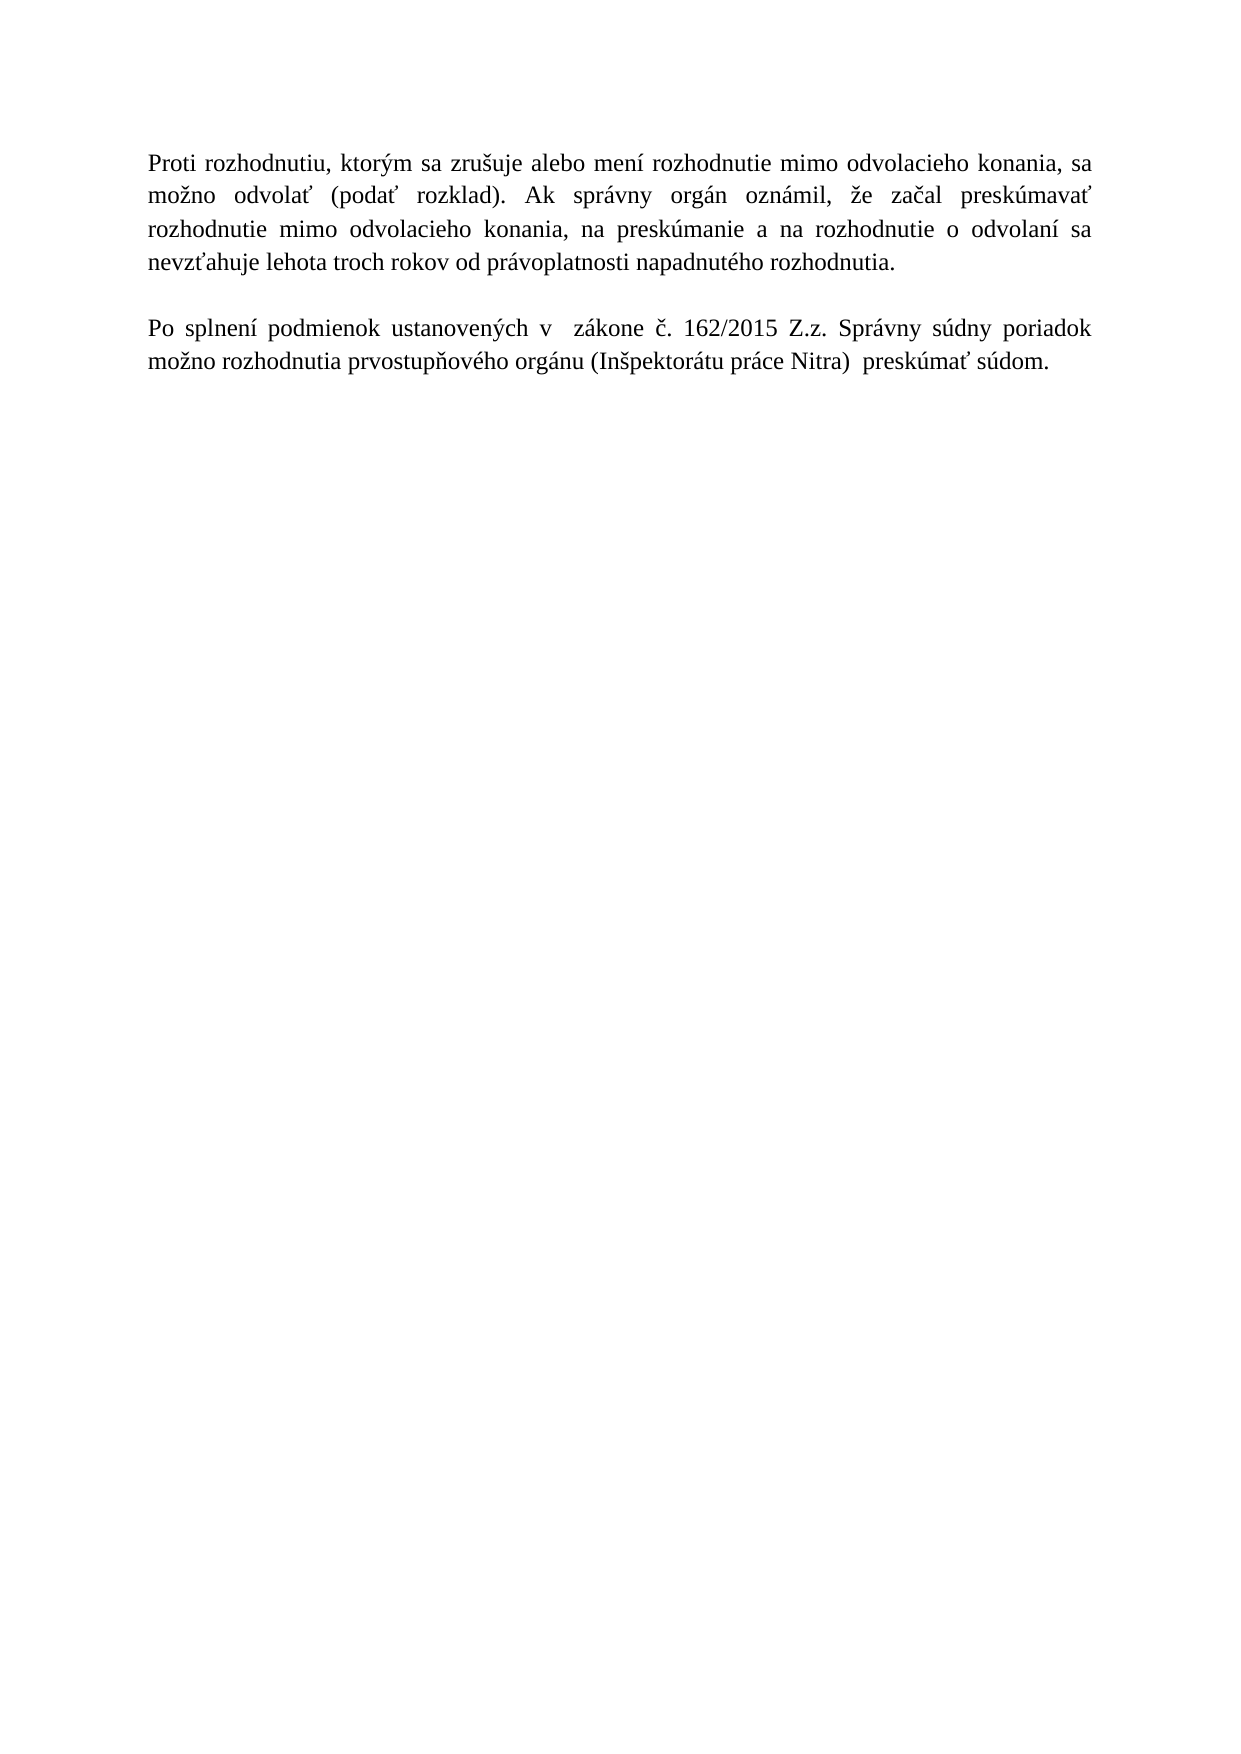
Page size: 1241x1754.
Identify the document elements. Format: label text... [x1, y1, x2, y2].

text Proti rozhodnutiu, ktorým sa zrušuje alebo mení rozhodnutie mimo odvolacieho konania, sa možno odvolať (podať rozklad). Ak správny orgán oznámil, že začal preskúmavať rozhodnutie mimo odvolacieho konania, na preskúmanie a na rozhodnutie o odvolaní sa nevzťahuje lehota troch rokov od právoplatnosti napadnutého rozhodnutia. [148, 148, 1093, 275]
text Po splnení podmienok ustanovených v zákone č. 162/2015 Z.z. Správny súdny poriadok možno rozhodnutia prvostupňového orgánu (Inšpektorátu práce Nitra) preskúmať súdom. [148, 313, 1093, 374]
